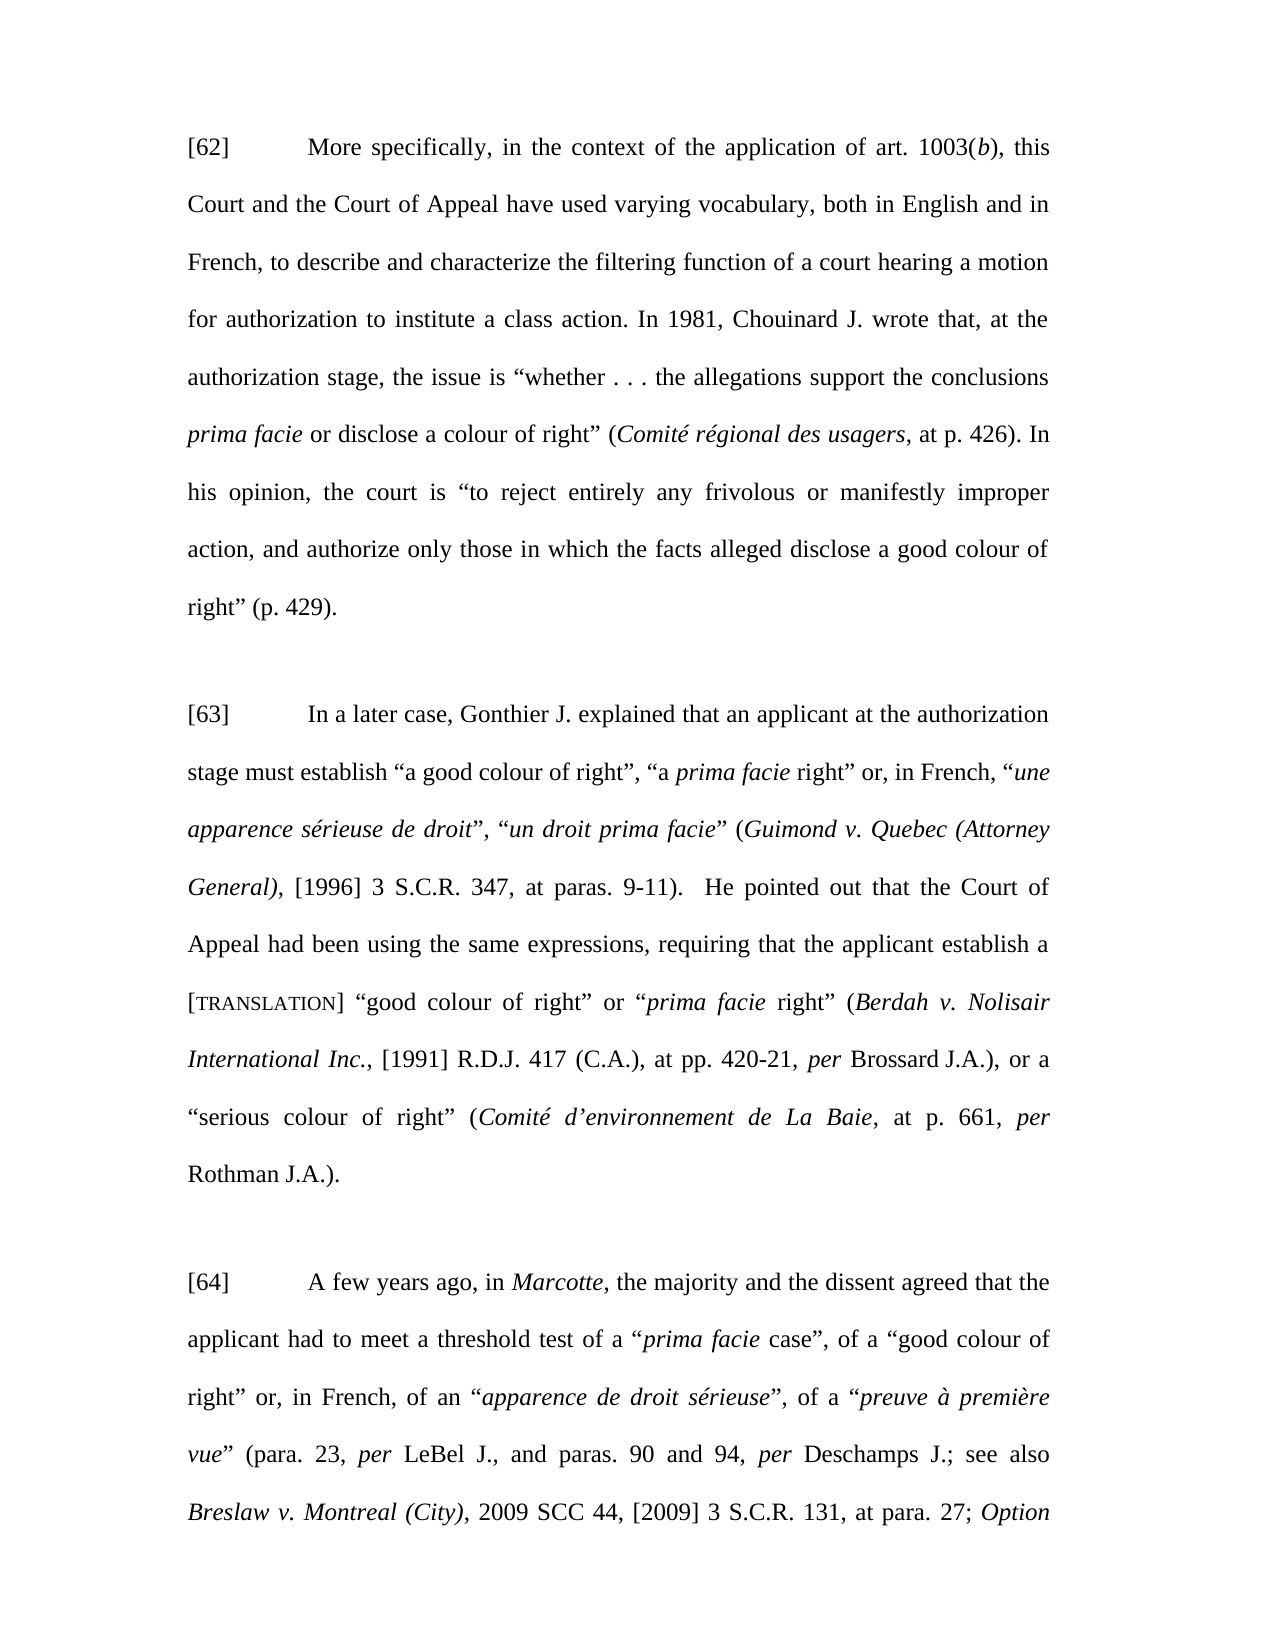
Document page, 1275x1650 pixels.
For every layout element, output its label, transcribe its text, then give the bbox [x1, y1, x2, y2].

text More specifically, in the context of the application of art. 1003(b), this Court and the Court of Appeal have used varying vocabulary, both in English and in French, to describe and characterize the filtering function of a court hearing a motion for authorization to institute a class action. In 1981, Chouinard J. wrote that, at the authorization stage, the issue is “whether . . . the allegations support the conclusions prima facie or disclose a colour of right” (Comité régional des usagers, at p. 426). In his opinion, the court is “to reject entirely any frivolous or manifestly improper action, and authorize only those in which the facts alleged disclose a good colour of right” (p. 429). [187, 132, 1050, 621]
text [187, 1267, 1050, 1526]
text In a later case, Gonthier J. explained that an applicant at the authorization stage must establish “a good colour of right”, “a prima facie right” or, in French, “une apparence sérieuse de droit”, “un droit prima facie” (Guimond v. Quebec (Attorney General), [1996] 3 S.C.R. 347, at paras. 9-11). He pointed out that the Court of Appeal had been using the same expressions, requiring that the applicant establish a [translation] “good colour of right” or “prima facie right” (Berdah v. Nolisair International Inc., [1991] R.D.J. 417 (C.A.), at pp. 420-21, per Brossard J.A.), or a “serious colour of right” (Comité d’environnement de La Baie, at p. 661, per Rothman J.A.). [187, 699, 1050, 1188]
